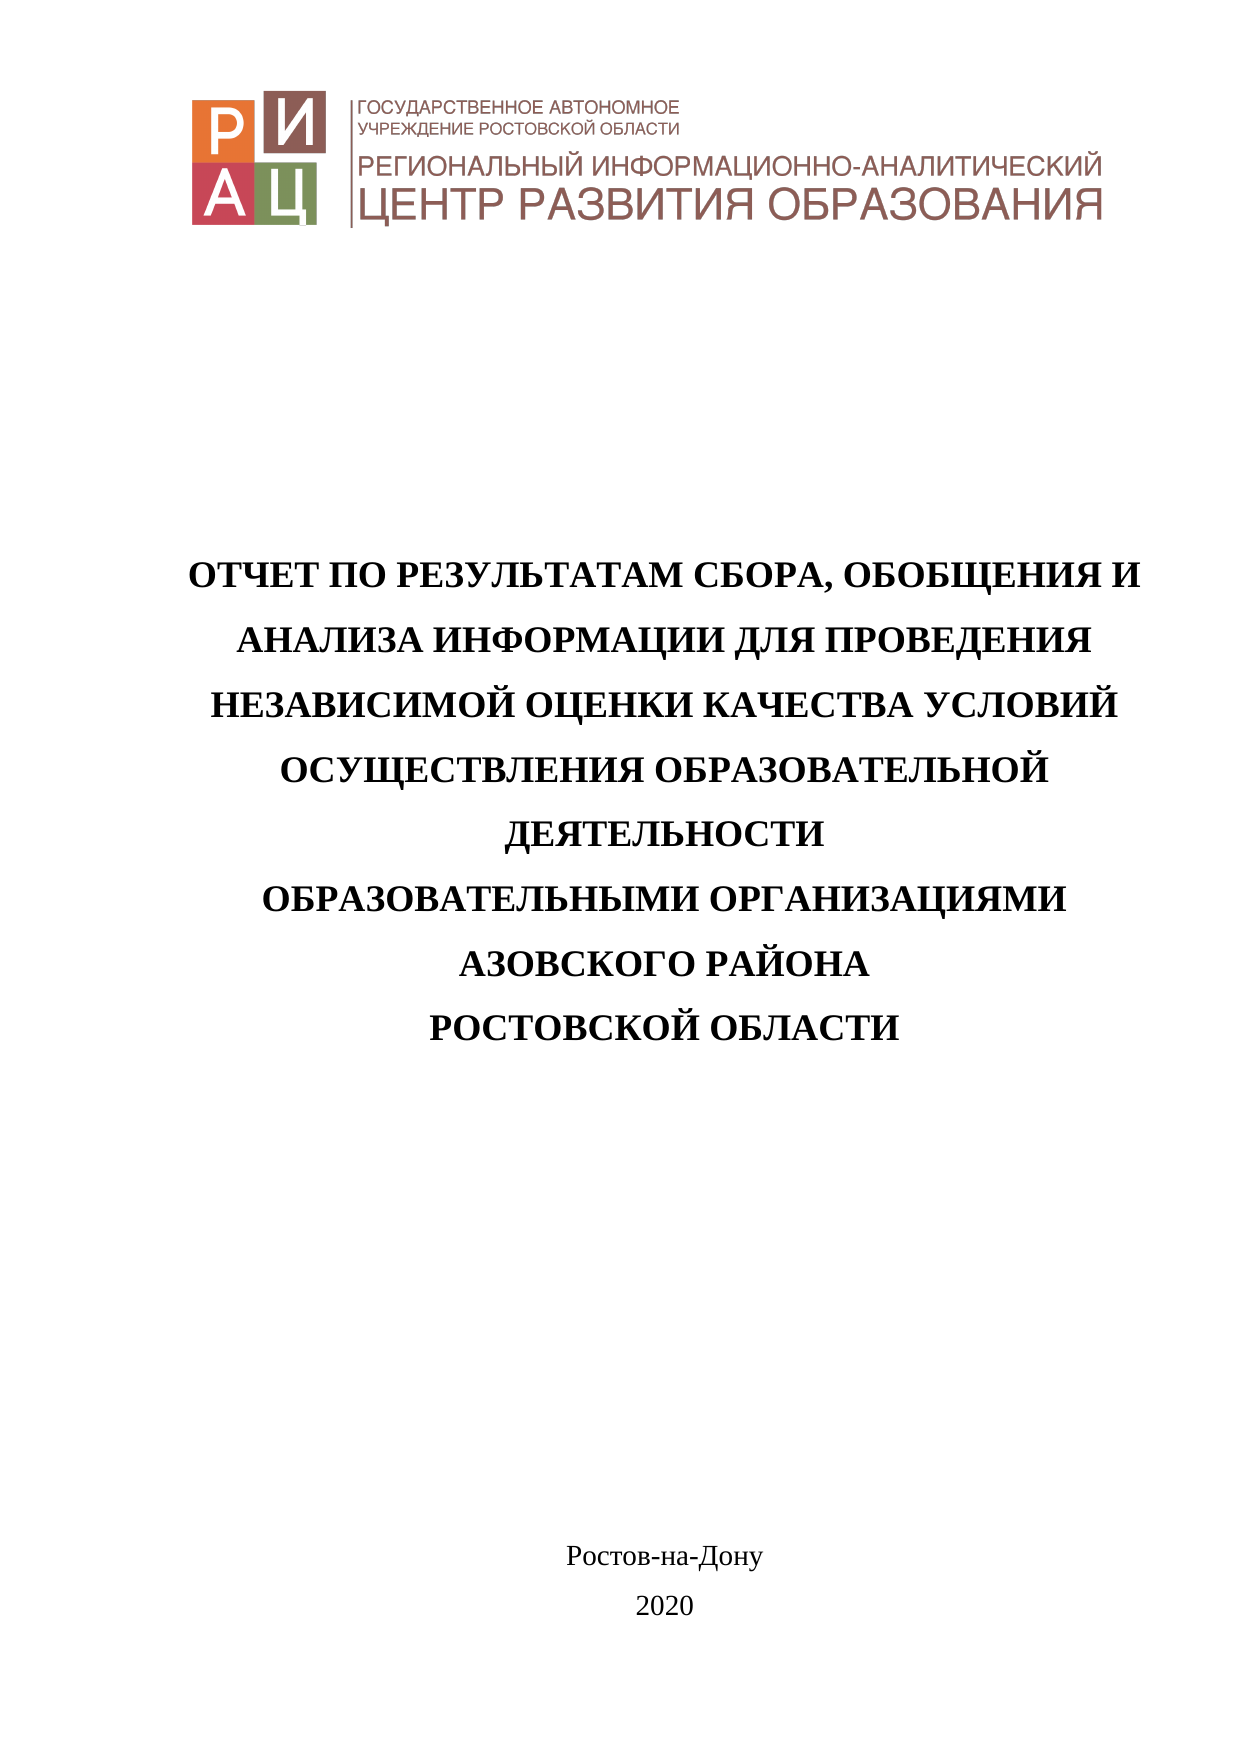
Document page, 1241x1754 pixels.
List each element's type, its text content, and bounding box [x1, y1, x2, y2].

text 2020 [177, 1588, 1152, 1621]
text ОТЧЕТ ПО РЕЗУЛЬТАТАМ СБОРА, ОБОБЩЕНИЯ И АНАЛИЗА ИНФОРМАЦИИ ДЛЯ ПРОВЕДЕНИЯ НЕЗАВИСИМОЙ ОЦЕНКИ КАЧЕСТВА УСЛОВИЙ ОСУЩЕСТВЛЕНИЯ ОБРАЗОВАТЕЛЬНОЙ ДЕЯТЕЛЬНОСТИ ОБРАЗОВАТЕЛЬНЫМИ ОРГАНИЗАЦИЯМИ АЗОВСКОГО РАЙОНА РОСТОВСКОЙ ОБЛАСТИ [177, 553, 1152, 1049]
picture [177, 73, 1152, 251]
text Ростов-на-Дону [177, 1538, 1152, 1571]
